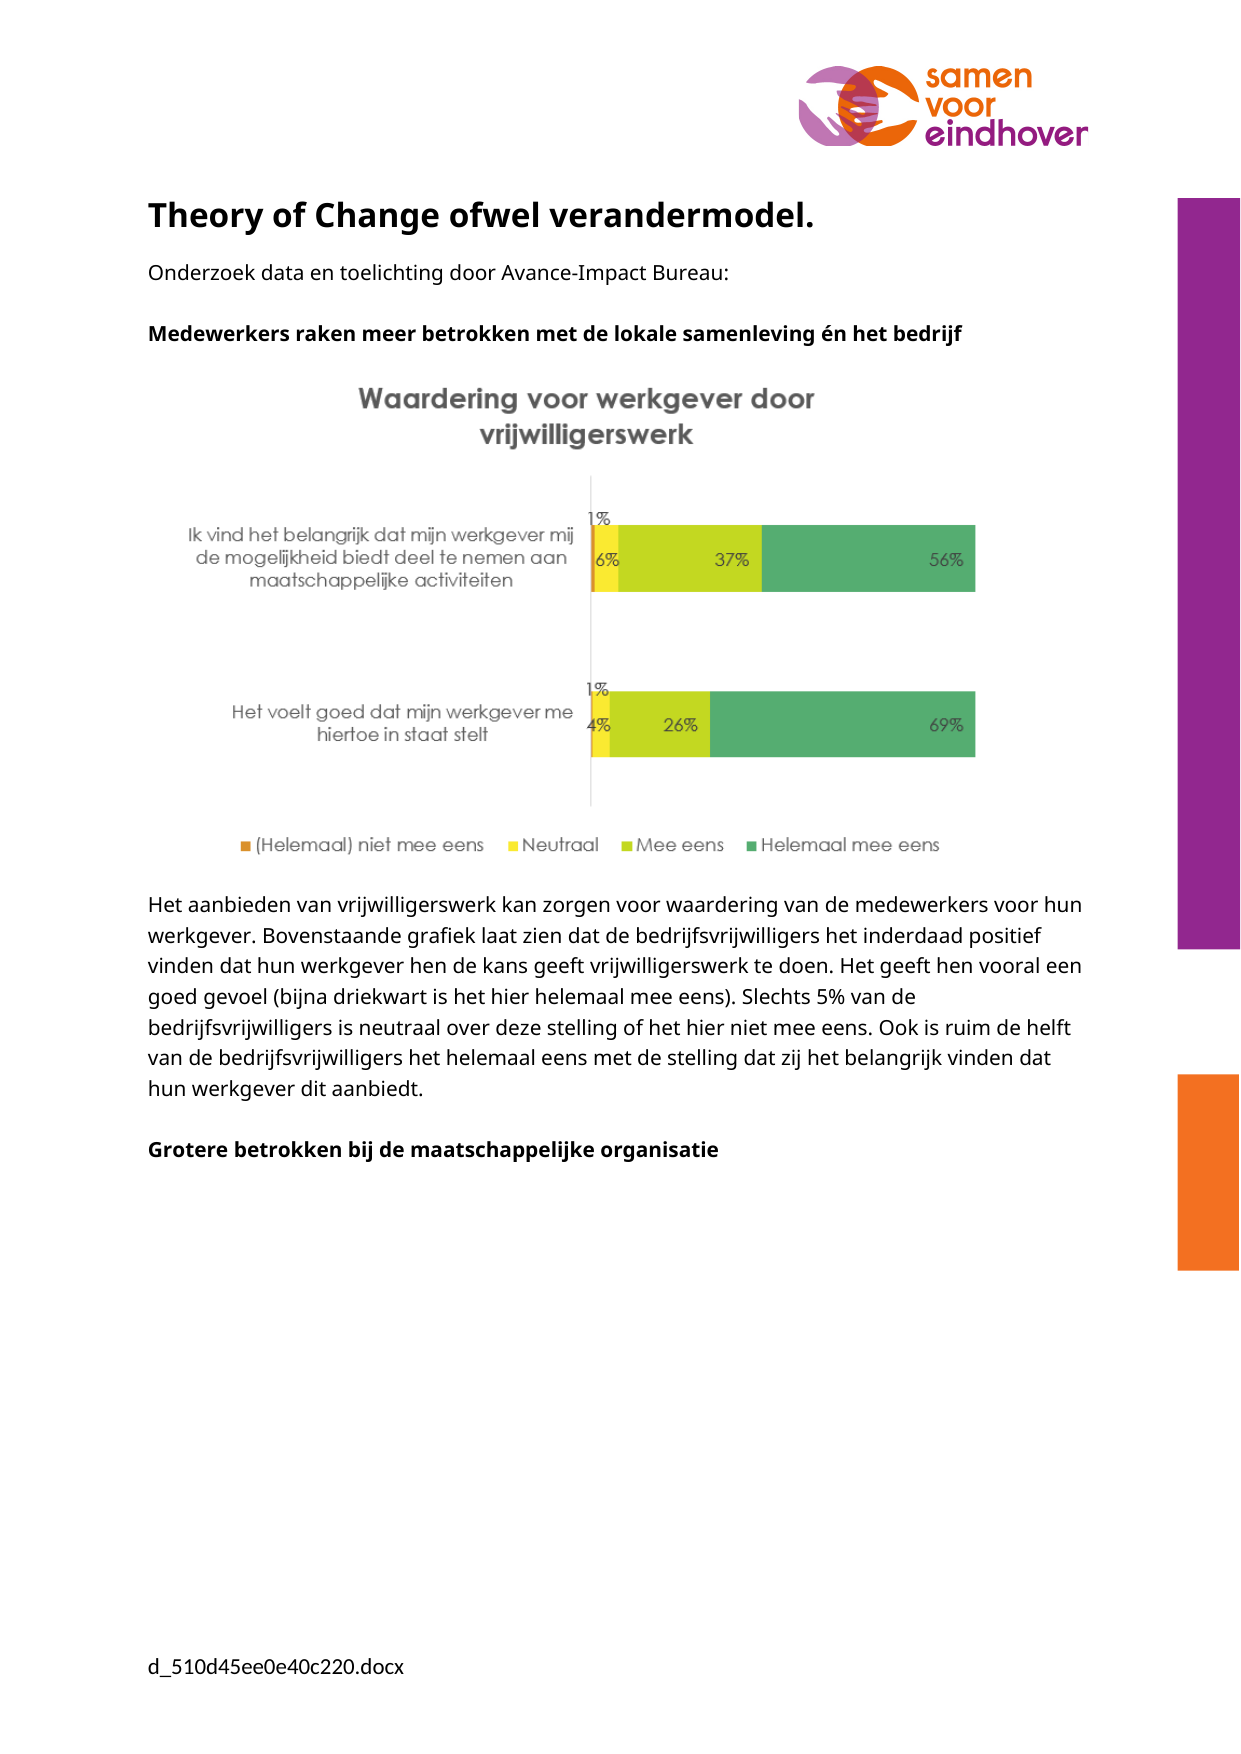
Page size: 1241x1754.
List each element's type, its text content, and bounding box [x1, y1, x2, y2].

picture [147, 349, 1093, 889]
picture [797, 66, 1088, 145]
text Het aanbieden van vrijwilligerswerk kan zorgen voor waardering van de medewerkers voor hun werkgever. Bovenstaande grafiek laat zien dat de bedrijfsvrijwilligers het inderdaad positief vinden dat hun werkgever hen de kans geeft vrijwilligerswerk te doen. Het geeft hen vooral een goed gevoel (bijna driekwart is het hier helemaal mee eens). Slechts 5% van de bedrijfsvrijwilligers is neutraal over deze stelling of het hier niet mee eens. Ook is ruim de helft van de bedrijfsvrijwilligers het helemaal eens met de stelling dat zij het belangrijk vinden dat hun werkgever dit aanbiedt. [148, 890, 1092, 1103]
text Grotere betrokken bij de maatschappelijke organisatie [148, 1135, 1092, 1164]
text Theory of Change ofwel verandermodel. [148, 192, 1092, 237]
text Onderzoek data en toelichting door Avance-Impact Bureau: [148, 258, 1092, 286]
text Medewerkers raken meer betrokken met de lokale samenleving én het bedrijf [148, 319, 1092, 347]
